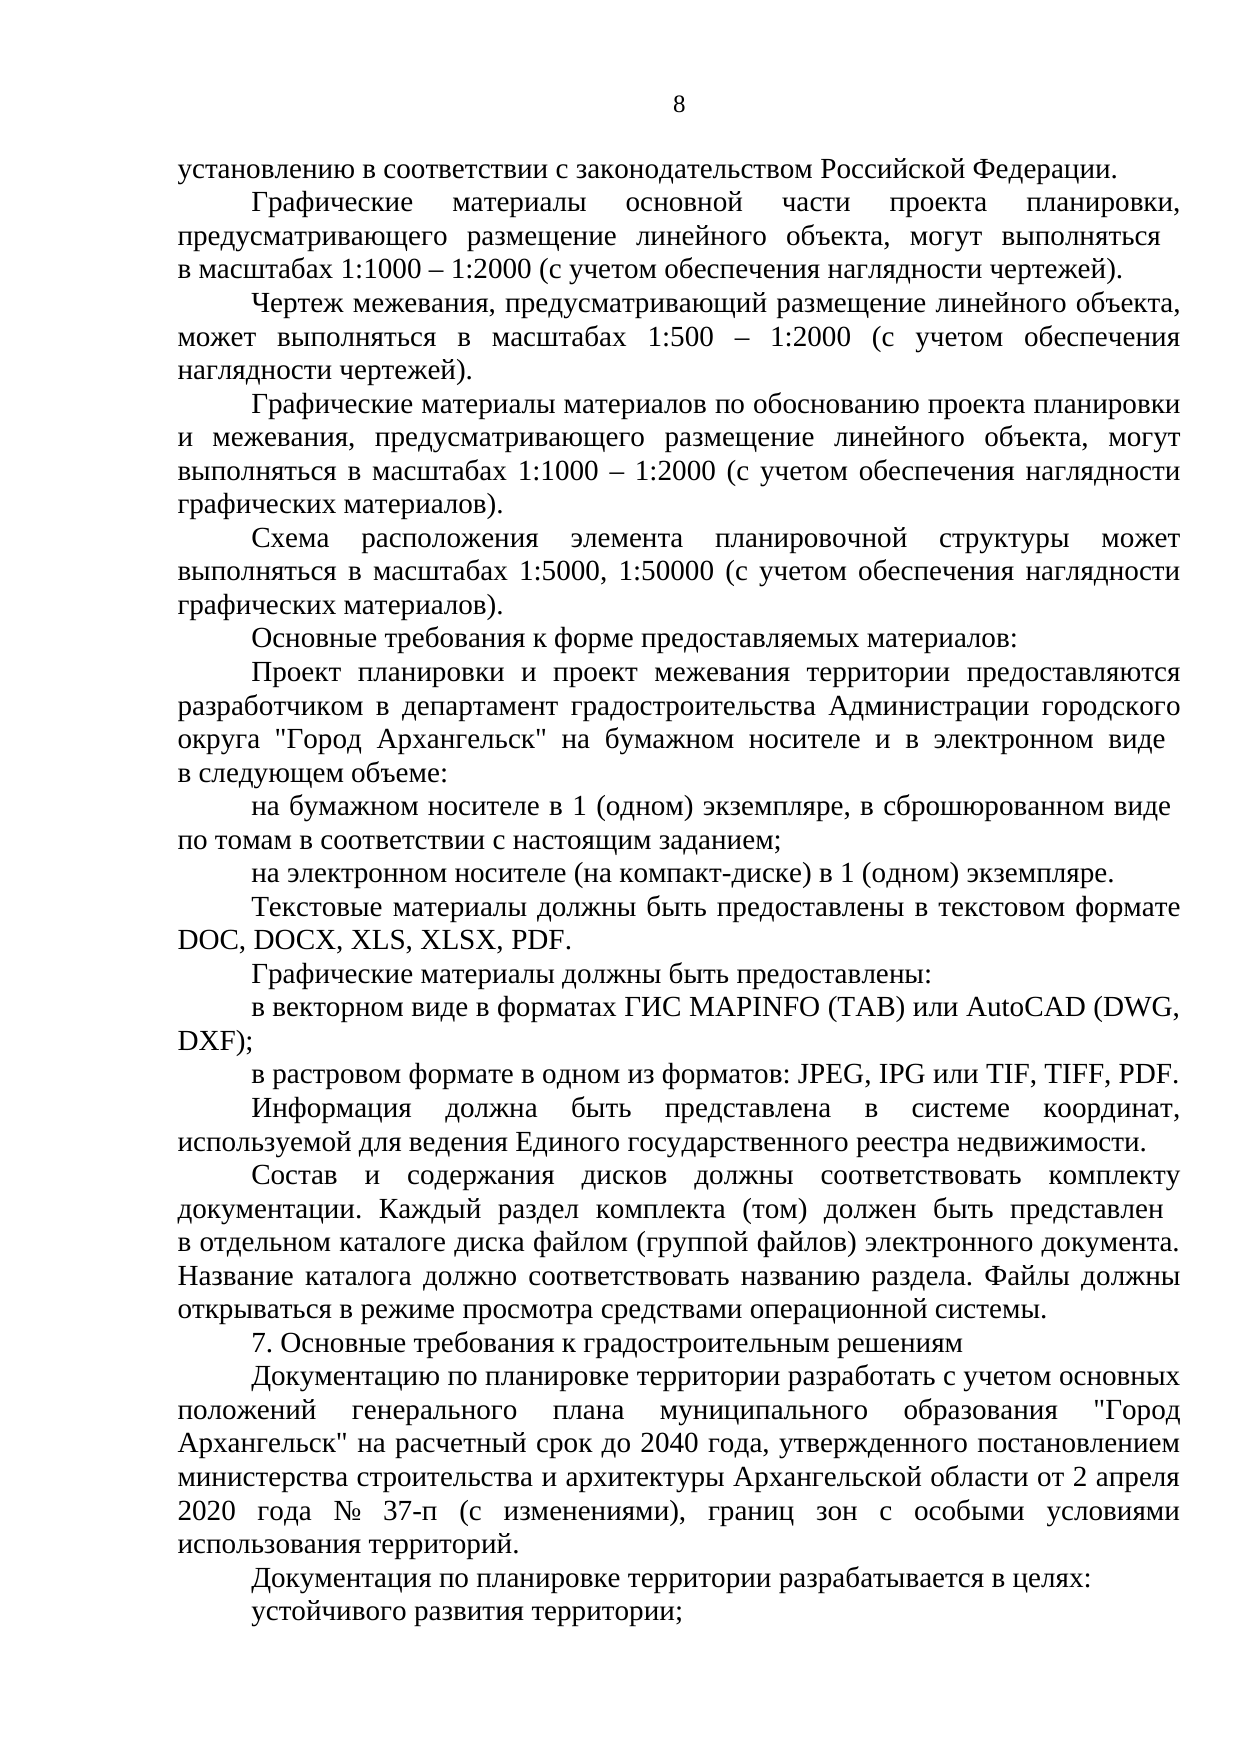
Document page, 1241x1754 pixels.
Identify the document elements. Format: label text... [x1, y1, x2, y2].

text Графические материалы основной части проекта планировки, предусматривающего размещение линейного объекта, могут выполняться в масштабах 1:1000 – 1:2000 (с учетом обеспечения наглядности чертежей). [177, 184, 1181, 285]
text Текстовые материалы должны быть предоставлены в текстовом формате DOC, DOCX, XLS, XLSX, PDF. [177, 889, 1181, 956]
text Основные требования к форме предоставляемых материалов: [177, 621, 1181, 654]
text Информация должна быть представлена в системе координат, используемой для ведения Единого государственного реестра недвижимости. [177, 1090, 1181, 1157]
text Документация по планировке территории разрабатывается в целях: [177, 1560, 1181, 1593]
text Проект планировки и проект межевания территории предоставляются разработчиком в департамент градостроительства Администрации городского округа "Город Архангельск" на бумажном носителе и в электронном виде в следующем объеме: [177, 654, 1181, 788]
text на бумажном носителе в 1 (одном) экземпляре, в сброшюрованном виде по томам в соответствии с настоящим заданием; [177, 788, 1181, 855]
text Документацию по планировке территории разработать с учетом основных положений генерального плана муниципального образования "Город Архангельск" на расчетный срок до 2040 года, утвержденного постановлением министерства строительства и архитектуры Архангельской области от 2 апреля 2020 года № 37-п (с изменениями), границ зон с особыми условиями использования территорий. [177, 1358, 1181, 1560]
text Графические материалы должны быть предоставлены: [177, 956, 1181, 989]
text устойчивого развития территории; [177, 1593, 1181, 1627]
text Чертеж межевания, предусматривающий размещение линейного объекта, может выполняться в масштабах 1:500 – 1:2000 (с учетом обеспечения наглядности чертежей). [177, 285, 1181, 386]
text в растровом формате в одном из форматов: JPEG, IPG или TIF, TIFF, PDF. [177, 1057, 1181, 1090]
text в векторном виде в форматах ГИС MAPINFO (TAB) или AutoCAD (DWG, DXF); [177, 989, 1181, 1057]
text Графические материалы материалов по обоснованию проекта планировки и межевания, предусматривающего размещение линейного объекта, могут выполняться в масштабах 1:1000 – 1:2000 (с учетом обеспечения наглядности графических материалов). [177, 386, 1181, 520]
text Состав и содержания дисков должны соответствовать комплекту документации. Каждый раздел комплекта (том) должен быть представлен в отдельном каталоге диска файлом (группой файлов) электронного документа. Название каталога должно соответствовать названию раздела. Файлы должны открываться в режиме просмотра средствами операционной системы. [177, 1157, 1181, 1325]
text Схема расположения элемента планировочной структуры может выполняться в масштабах 1:5000, 1:50000 (с учетом обеспечения наглядности графических материалов). [177, 520, 1181, 621]
text на электронном носителе (на компакт-диске) в 1 (одном) экземпляре. [177, 855, 1181, 889]
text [177, 151, 1181, 184]
text 7. Основные требования к градостроительным решениям [177, 1325, 1181, 1358]
